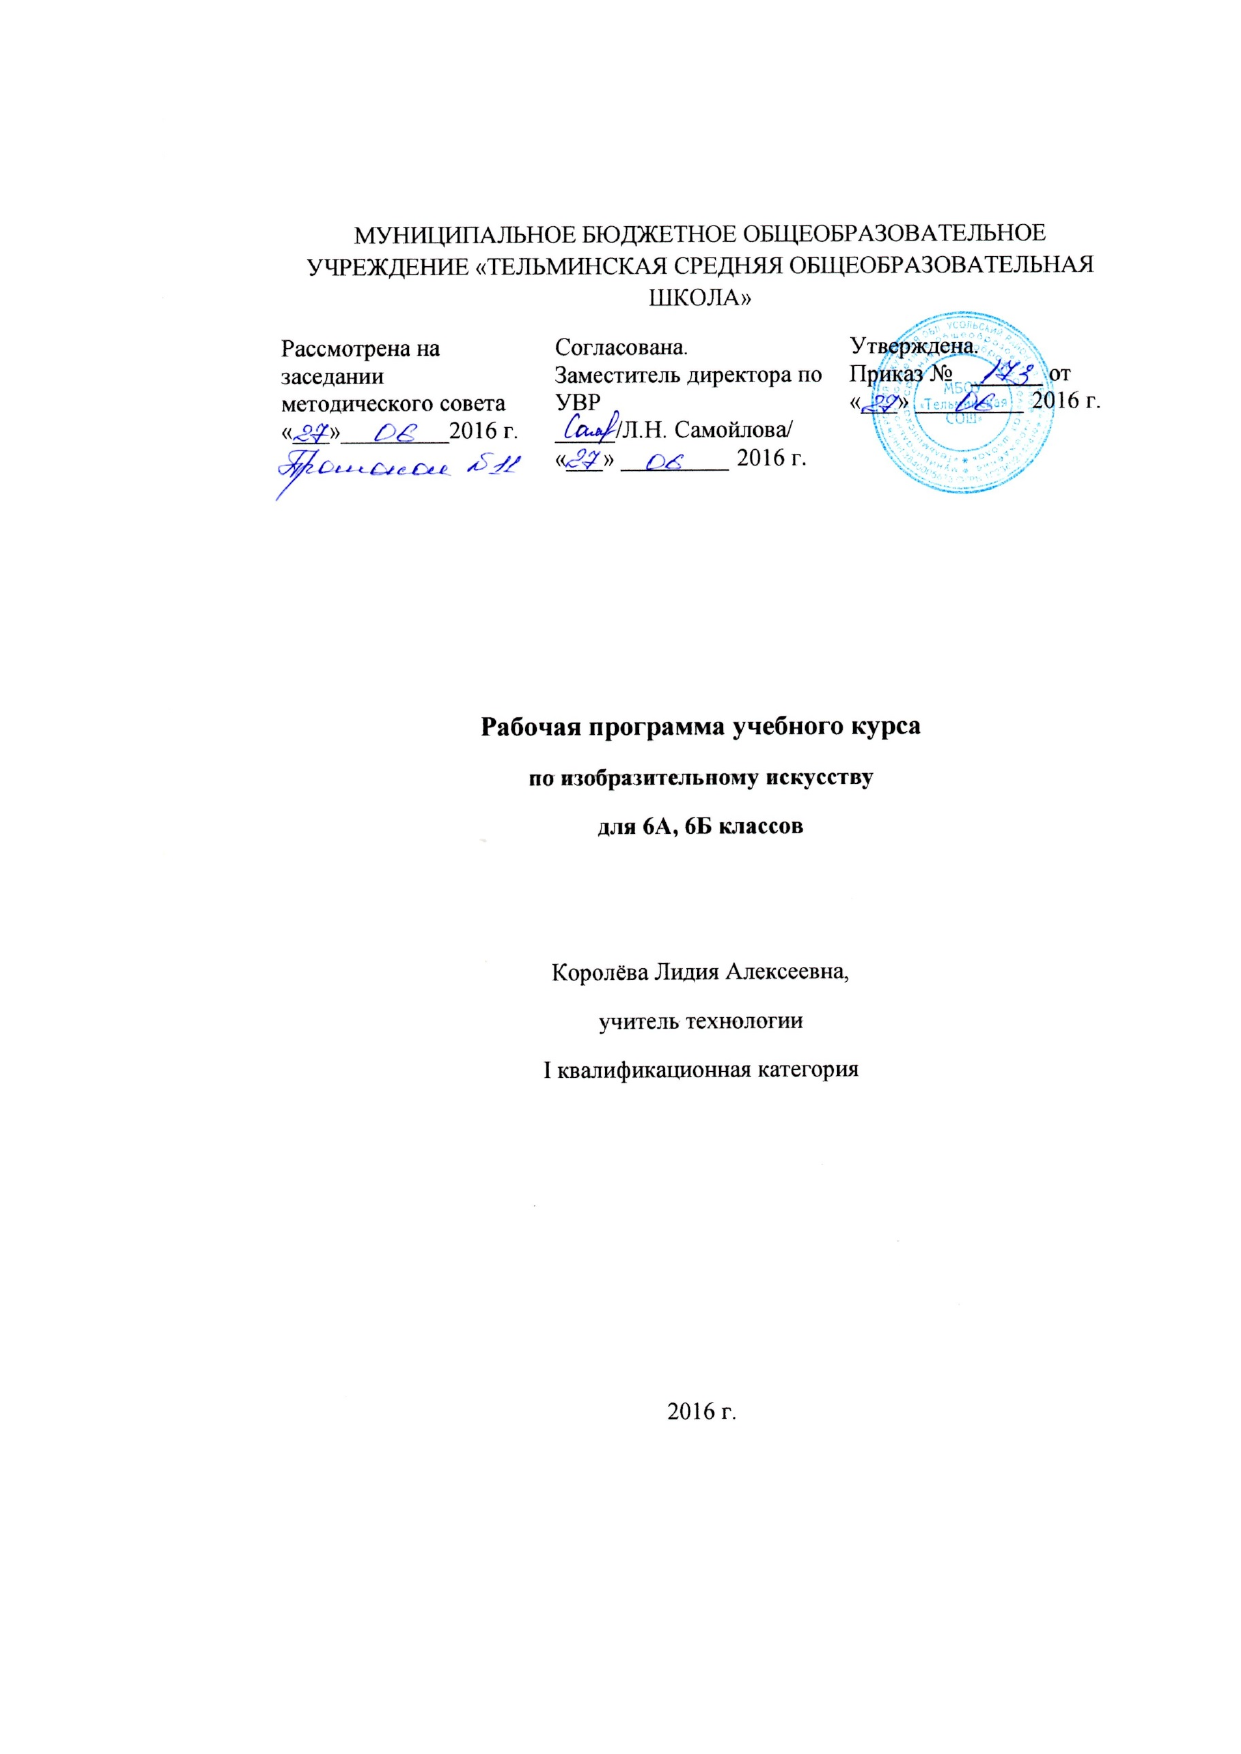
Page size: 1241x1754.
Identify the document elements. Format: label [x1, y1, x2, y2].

picture [162, 118, 1182, 1557]
